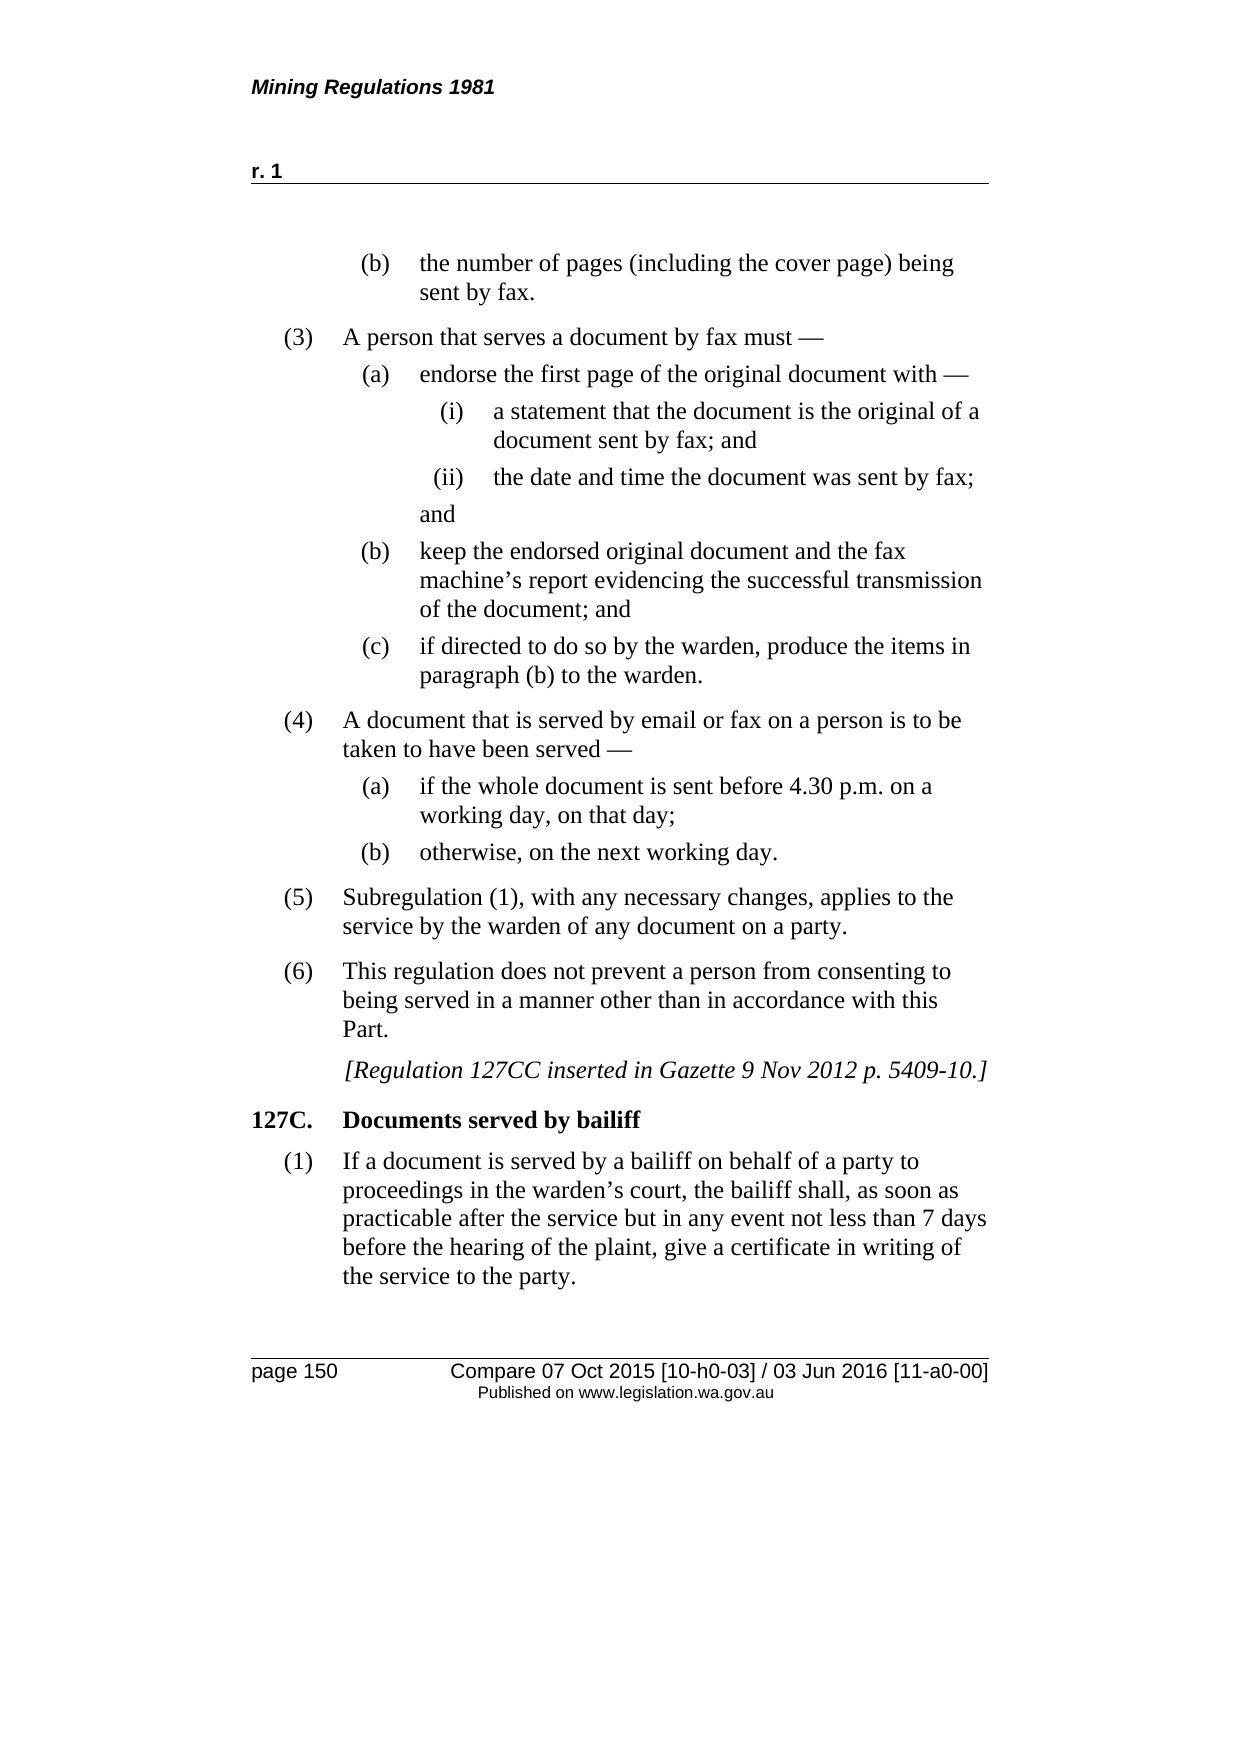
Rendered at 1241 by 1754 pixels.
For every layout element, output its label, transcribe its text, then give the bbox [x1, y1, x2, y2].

text (4) A document that is served by email or fax on a person is to be taken to have been served — [251, 705, 989, 763]
text (b) the number of pages (including the cover page) being sent by fax. [251, 248, 989, 306]
text (b) otherwise, on the next working day. [251, 837, 989, 866]
text (c) if directed to do so by the warden, produce the items in paragraph (b) to the warden. [251, 631, 989, 688]
subtitle 127C. Documents served by bailiff [251, 1105, 989, 1133]
text (b) keep the endorsed original document and the fax machine’s report evidencing the successful transmission of the document; and [251, 536, 989, 623]
text [Regulation 127CC inserted in Gazette 9 Nov 2012 p. 5409-10.] [251, 1055, 989, 1084]
text (3) A person that serves a document by fax must — [251, 322, 989, 351]
text (a) endorse the first page of the original document with — [251, 359, 989, 388]
text (5) Subregulation (1), with any necessary changes, applies to the service by the warden of any document on a party. [251, 882, 989, 940]
text (1) If a document is served by a bailiff on behalf of a party to proceedings in the warden’s court, the bailiff shall, as soon as practicable after the service but in any event not less than 7 days before the hearing of the plaint, give a certificate in writing of the service to the party. [251, 1146, 989, 1290]
text and [251, 499, 989, 528]
text (i) a statement that the document is the original of a document sent by fax; and [251, 396, 989, 454]
text (a) if the whole document is sent before 4.30 p.m. on a working day, on that day; [251, 771, 989, 828]
text (6) This regulation does not prevent a person from consenting to being served in a manner other than in accordance with this Part. [251, 956, 989, 1043]
text (ii) the date and time the document was sent by fax; [251, 462, 989, 491]
